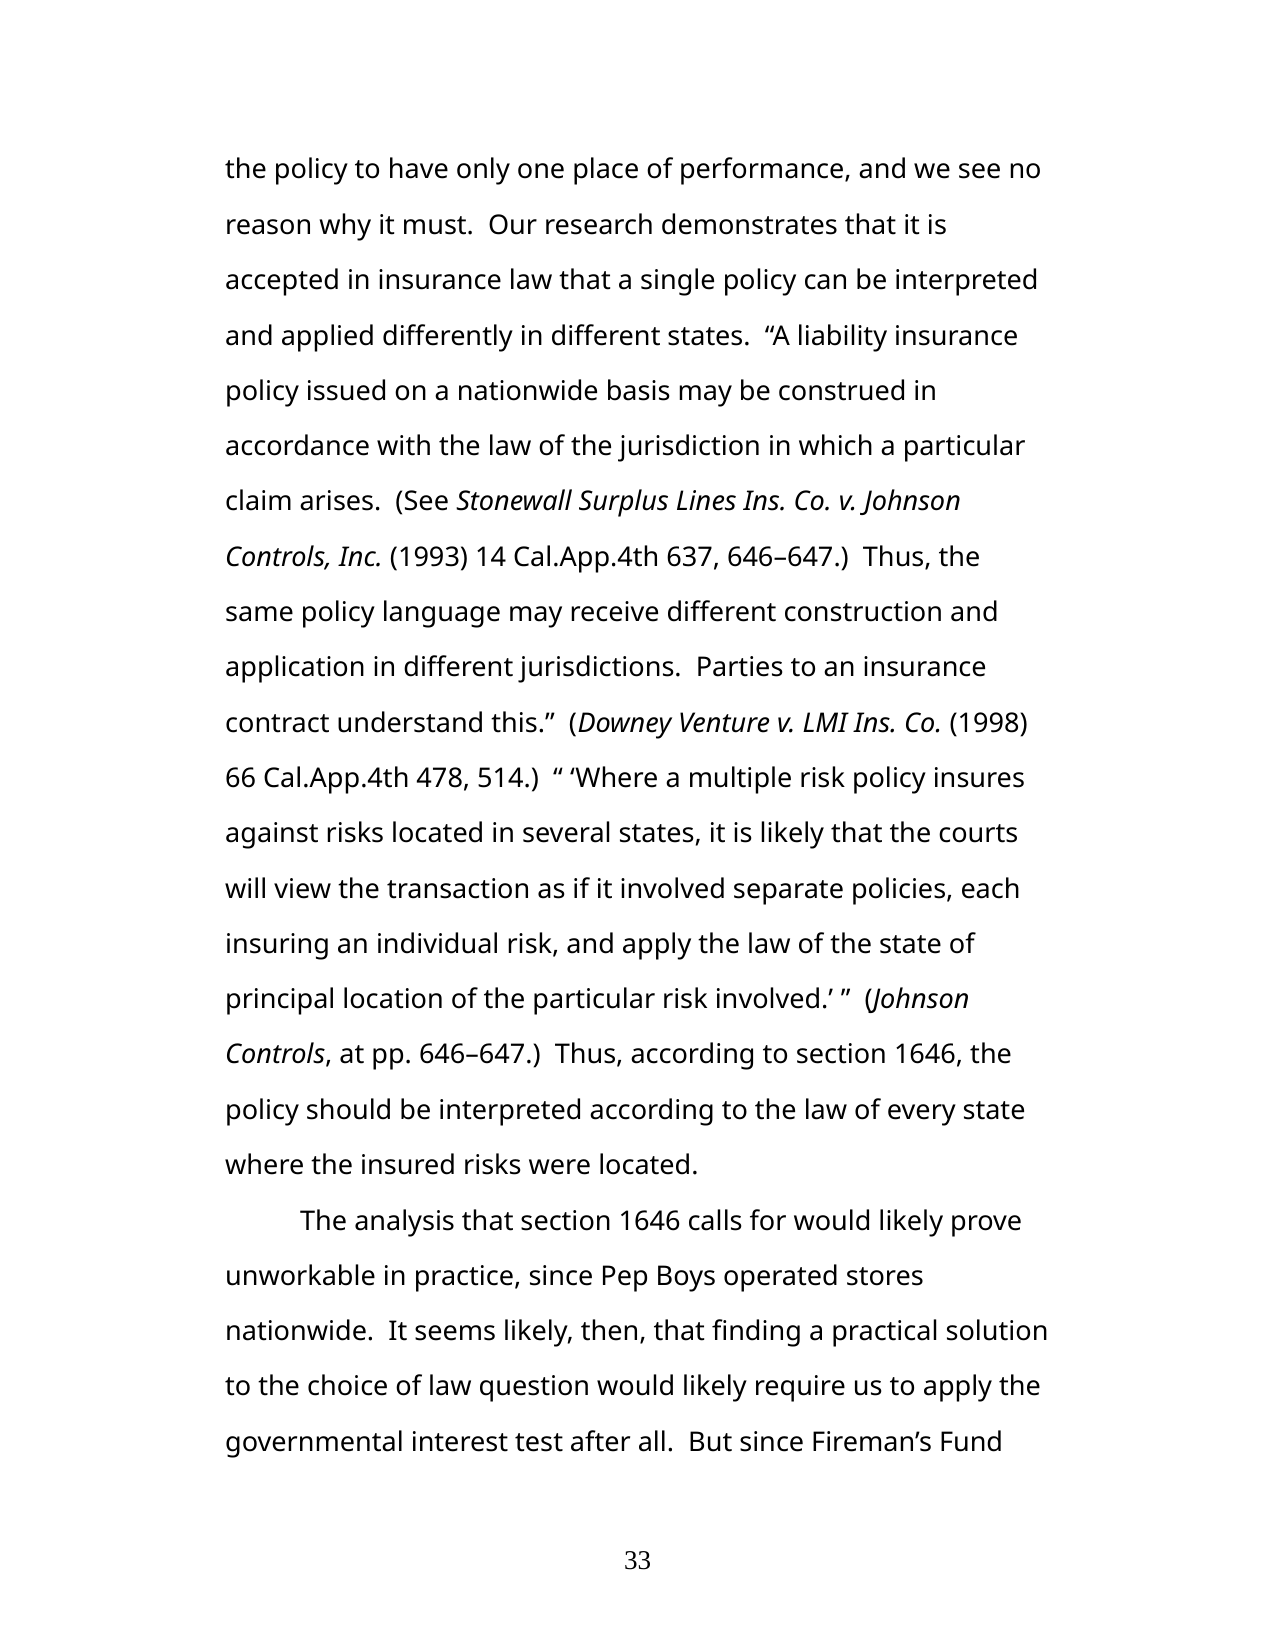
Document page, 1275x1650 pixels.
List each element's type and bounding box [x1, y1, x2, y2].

text [225, 1201, 1050, 1459]
text [225, 150, 1050, 1182]
